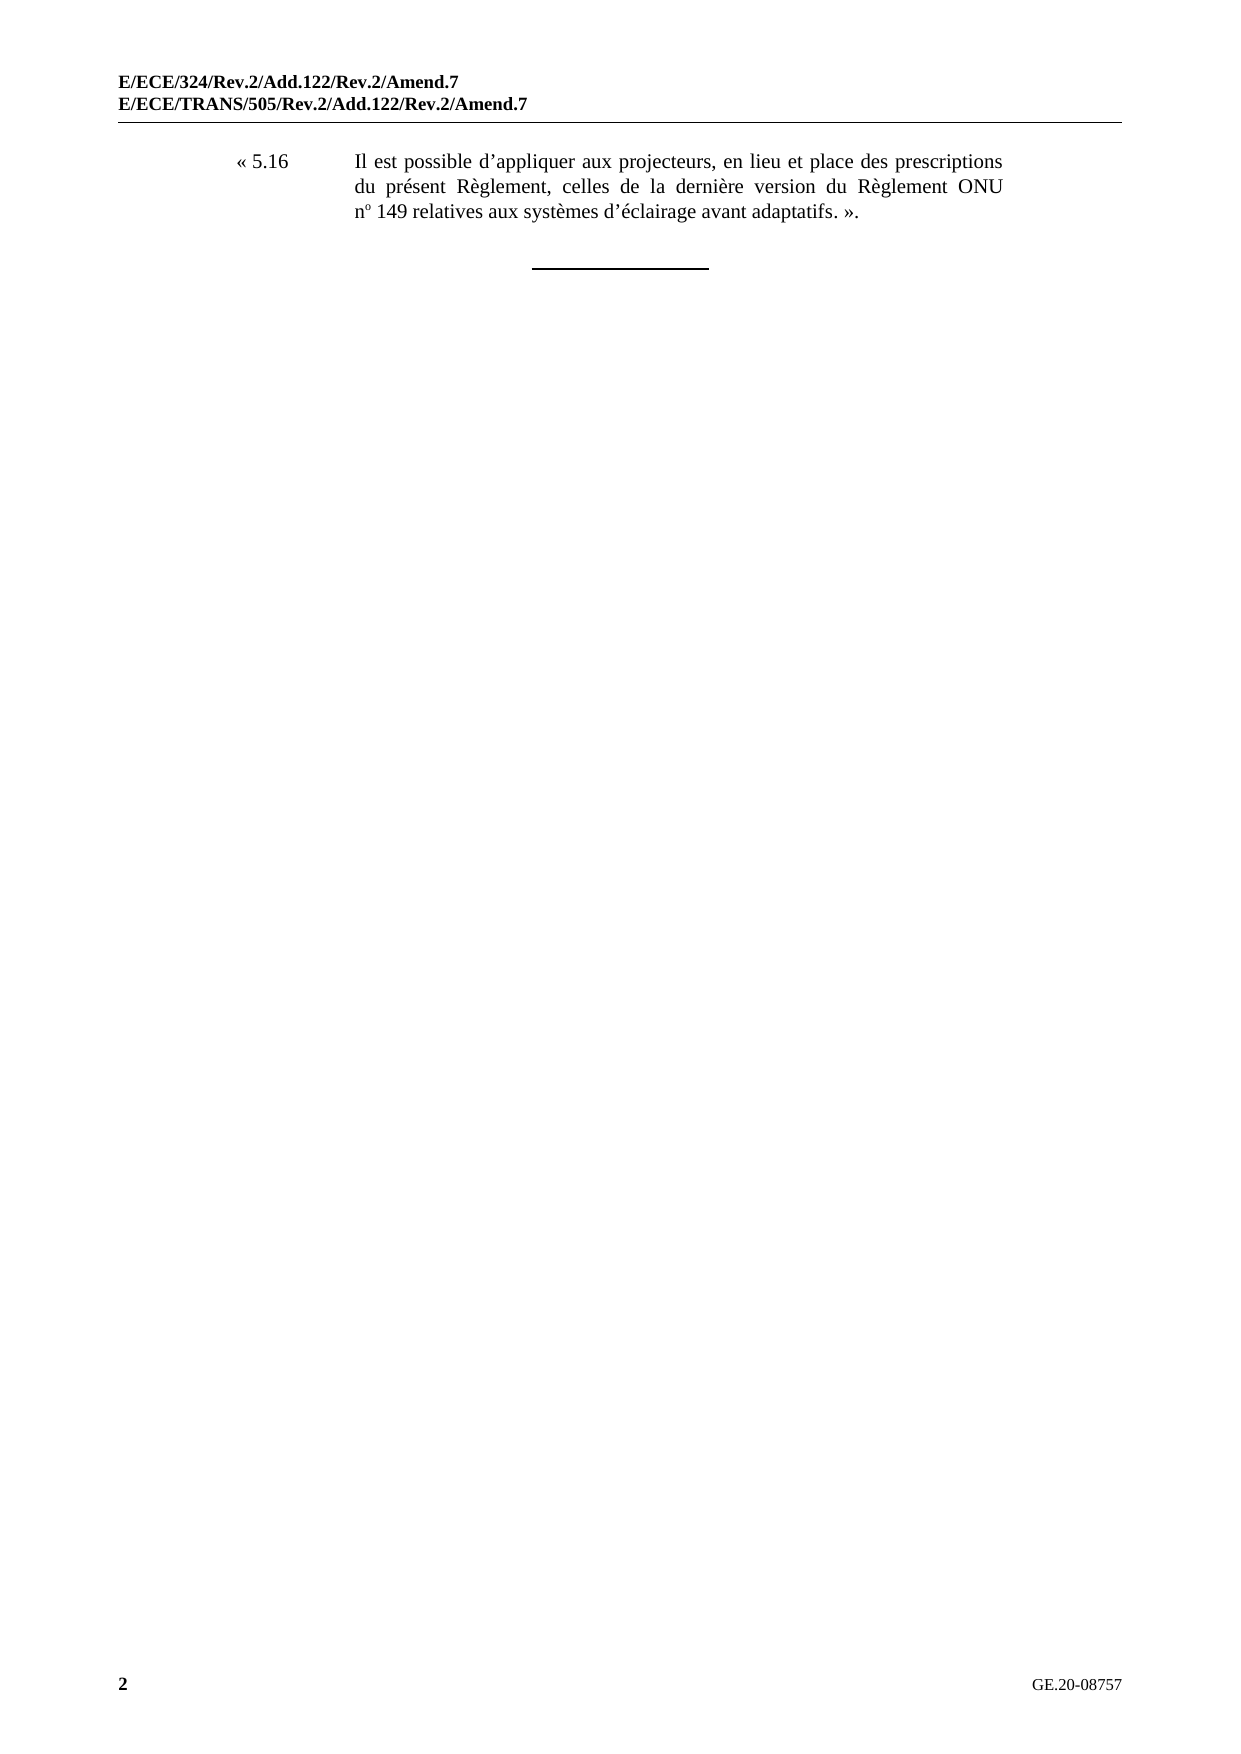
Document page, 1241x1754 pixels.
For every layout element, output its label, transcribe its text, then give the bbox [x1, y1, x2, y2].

text « 5.16 Il est possible d’appliquer aux projecteurs, en lieu et place des prescriptions du présent Règlement, celles de la dernière version du Règlement ONU no 149 relatives aux systèmes d’éclairage avant adaptatifs. ». [236, 148, 1004, 223]
